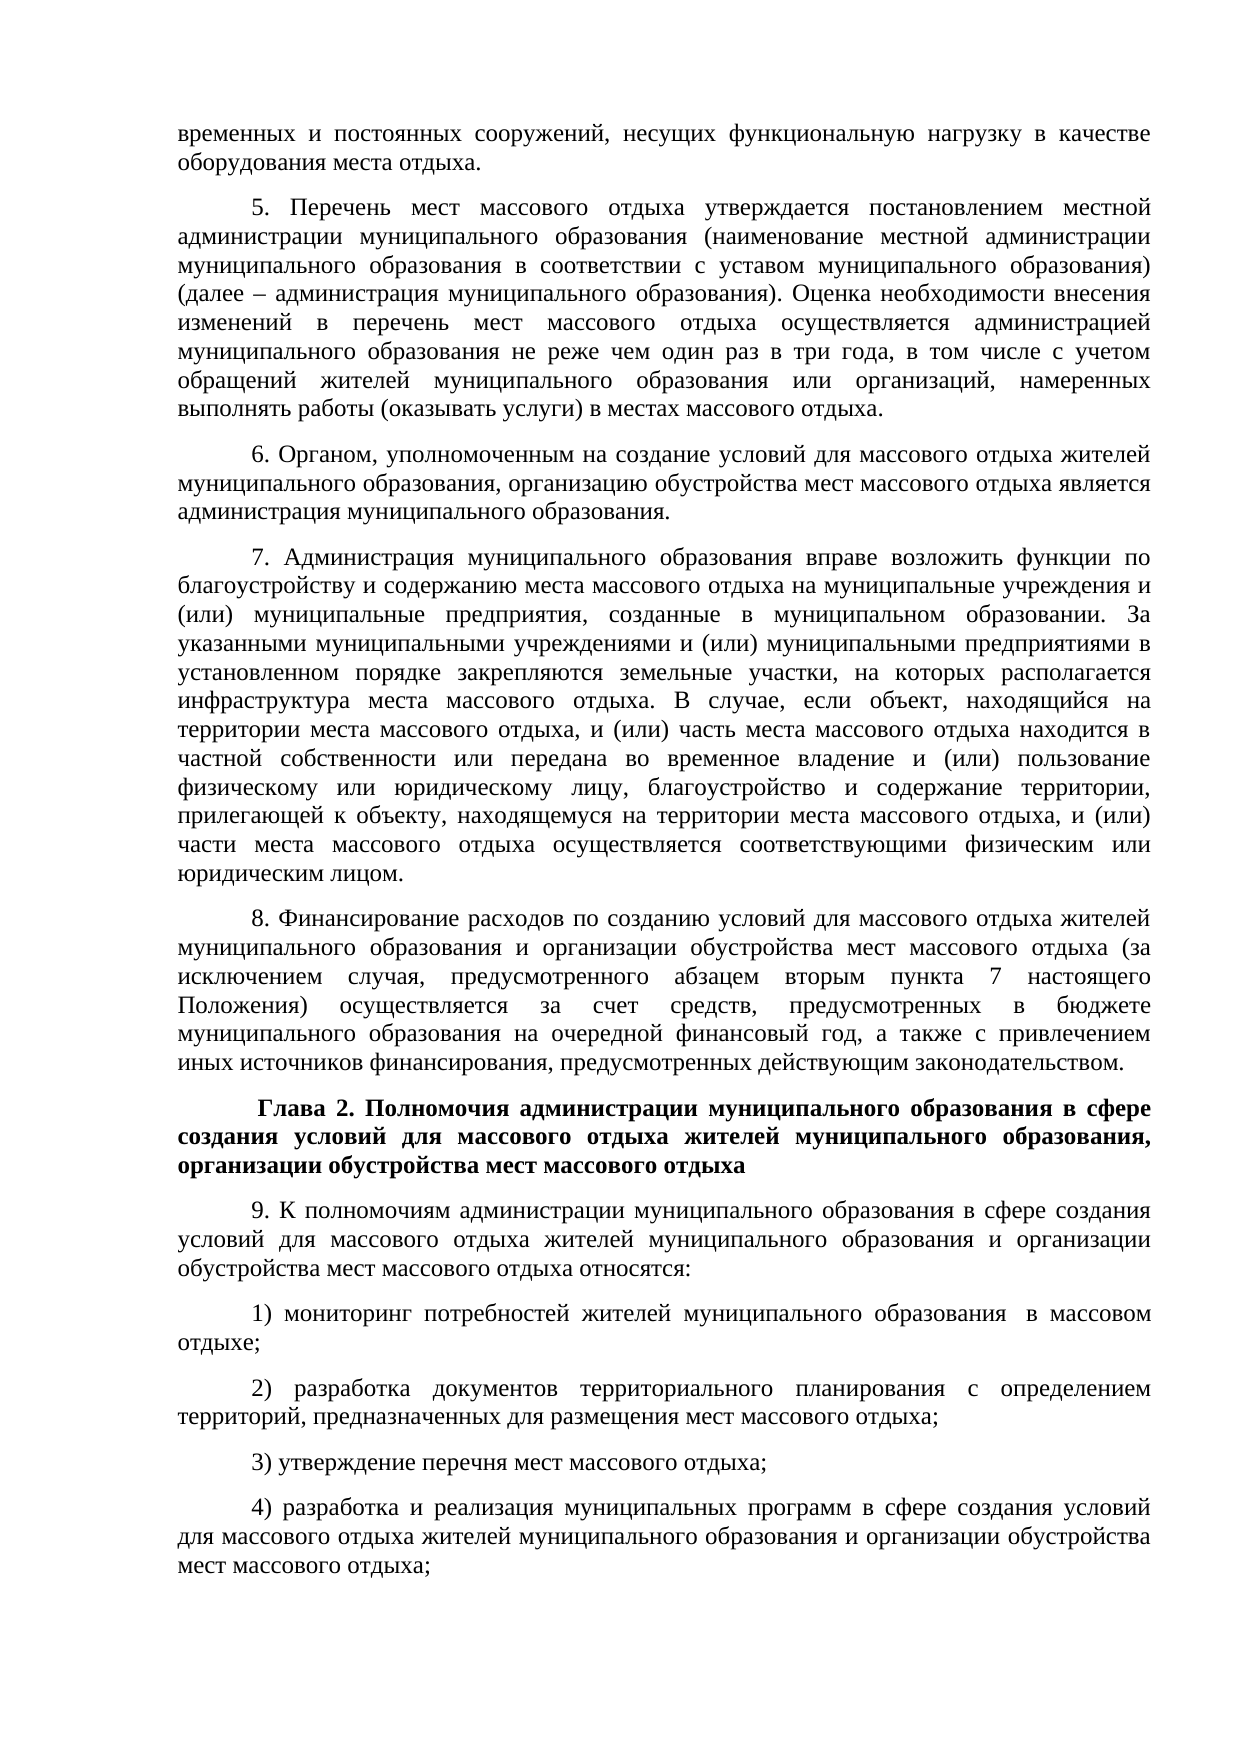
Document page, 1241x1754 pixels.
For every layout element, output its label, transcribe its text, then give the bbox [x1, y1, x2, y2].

text 3) утверждение перечня мест массового отдыха; [177, 1447, 1152, 1476]
text Глава 2. Полномочия администрации муниципального образования в сфере создания условий для массового отдыха жителей муниципального образования, организации обустройства мест массового отдыха [177, 1093, 1152, 1179]
text 5. Перечень мест массового отдыха утверждается постановлением местной администрации муниципального образования (наименование местной администрации муниципального образования в соответствии с уставом муниципального образования) (далее – администрация муниципального образования). Оценка необходимости внесения изменений в перечень мест массового отдыха осуществляется администрацией муниципального образования не реже чем один раз в три года, в том числе с учетом обращений жителей муниципального образования или организаций, намеренных выполнять работы (оказывать услуги) в местах массового отдыха. [177, 192, 1152, 422]
text 8. Финансирование расходов по созданию условий для массового отдыха жителей муниципального образования и организации обустройства мест массового отдыха (за исключением случая, предусмотренного абзацем вторым пункта 7 настоящего Положения) осуществляется за счет средств, предусмотренных в бюджете муниципального образования на очередной финансовый год, а также с привлечением иных источников финансирования, предусмотренных действующим законодательством. [177, 903, 1152, 1076]
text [177, 118, 1152, 176]
text 7. Администрация муниципального образования вправе возложить функции по благоустройству и содержанию места массового отдыха на муниципальные учреждения и (или) муниципальные предприятия, созданные в муниципальном образовании. За указанными муниципальными учреждениями и (или) муниципальными предприятиями в установленном порядке закрепляются земельные участки, на которых располагается инфраструктура места массового отдыха. В случае, если объект, находящийся на территории места массового отдыха, и (или) часть места массового отдыха находится в частной собственности или передана во временное владение и (или) пользование физическому или юридическому лицу, благоустройство и содержание территории, прилегающей к объекту, находящемуся на территории места массового отдыха, и (или) части места массового отдыха осуществляется соответствующими физическим или юридическим лицом. [177, 542, 1152, 887]
text 6. Органом, уполномоченным на создание условий для массового отдыха жителей муниципального образования, организацию обустройства мест массового отдыха является администрация муниципального образования. [177, 439, 1152, 525]
text 9. К полномочиям администрации муниципального образования в сфере создания условий для массового отдыха жителей муниципального образования и организации обустройства мест массового отдыха относятся: [177, 1196, 1152, 1282]
text 2) разработка документов территориального планирования с определением территорий, предназначенных для размещения мест массового отдыха; [177, 1373, 1152, 1430]
text 1) мониторинг потребностей жителей муниципального образования в массовом отдыхе; [177, 1298, 1152, 1356]
text 4) разработка и реализация муниципальных программ в сфере создания условий для массового отдыха жителей муниципального образования и организации обустройства мест массового отдыха; [177, 1492, 1152, 1578]
